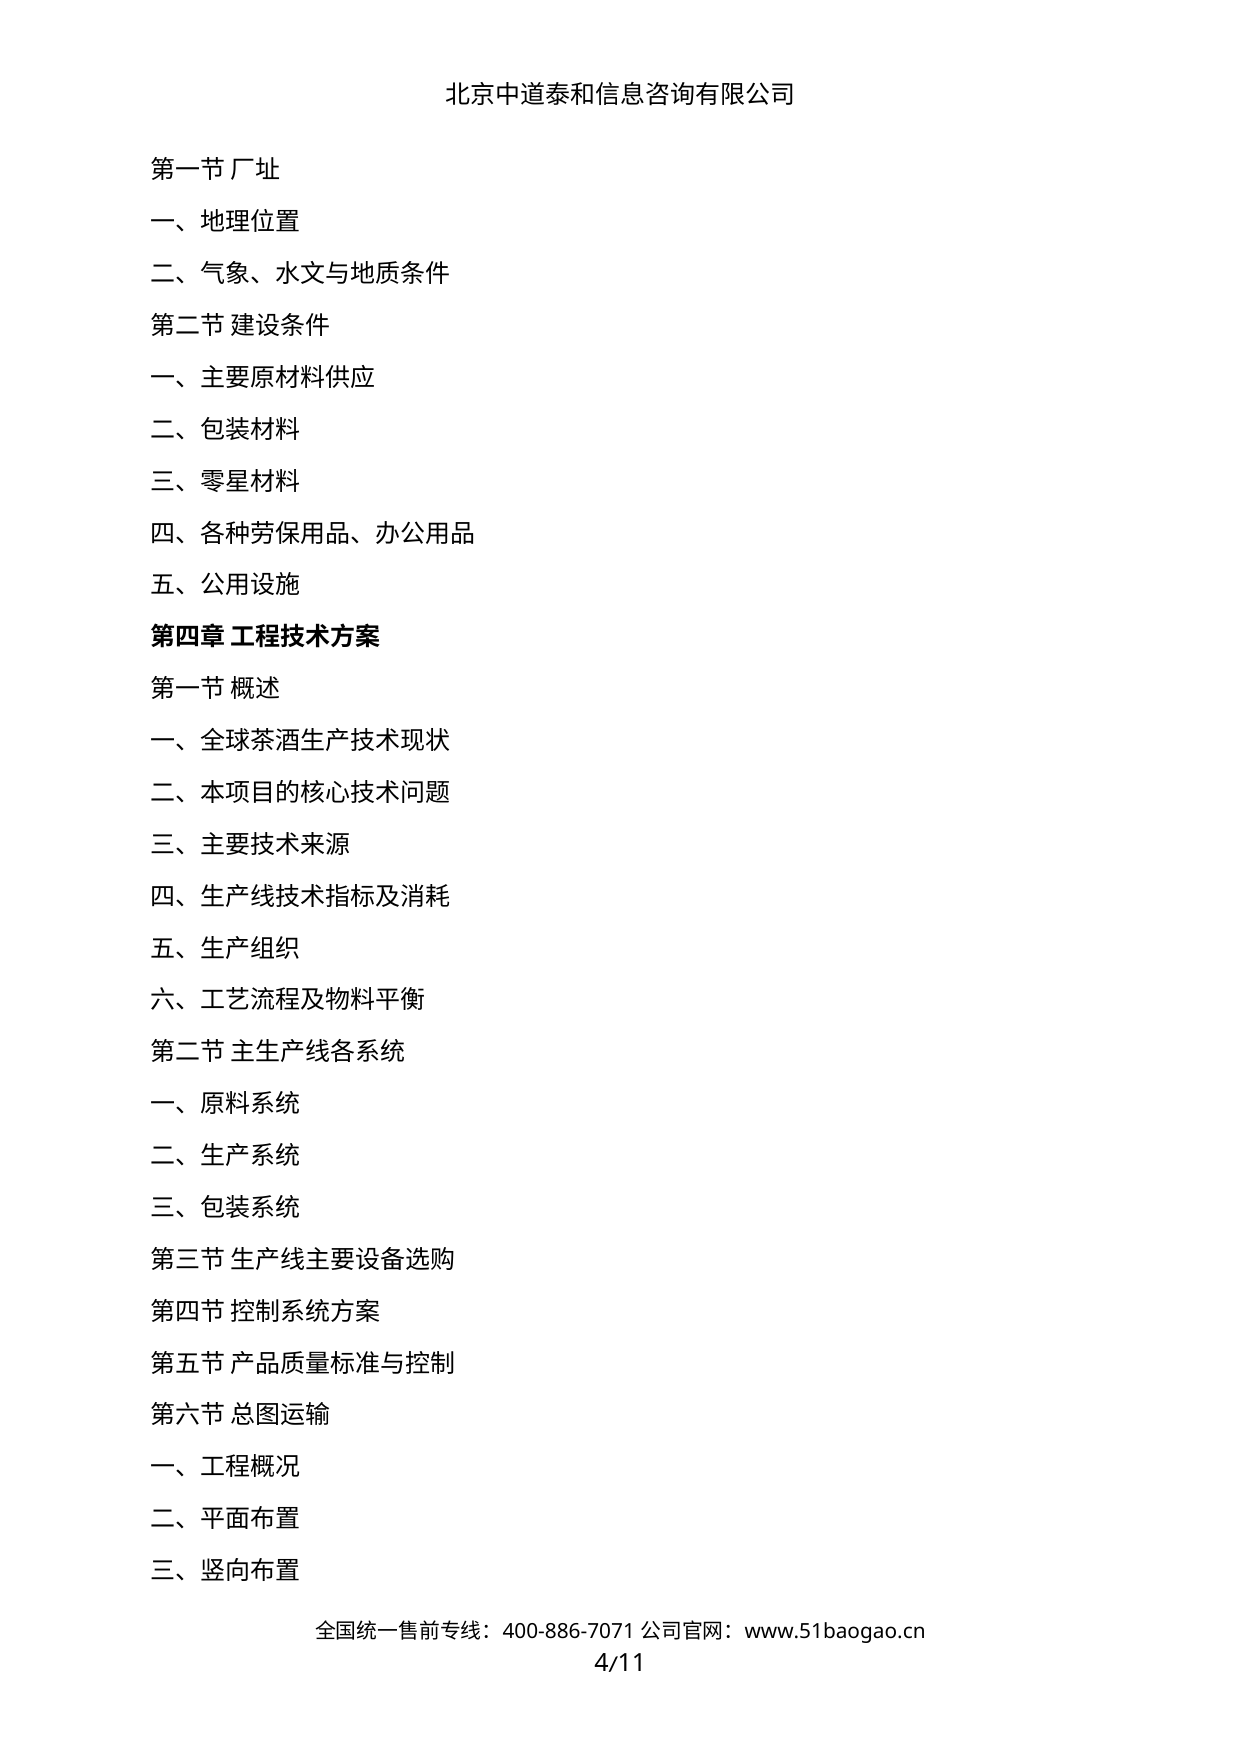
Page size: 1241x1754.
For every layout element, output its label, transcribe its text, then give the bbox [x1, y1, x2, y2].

text 第一节 概述 [150, 669, 1090, 705]
text 四、生产线技术指标及消耗 [150, 876, 1090, 912]
text 第四章 工程技术方案 [150, 617, 1090, 653]
text 五、生产组织 [150, 928, 1090, 964]
text 第五节 产品质量标准与控制 [150, 1343, 1090, 1379]
text 第六节 总图运输 [150, 1395, 1090, 1431]
text 二、平面布置 [150, 1499, 1090, 1535]
text 第二节 主生产线各系统 [150, 1032, 1090, 1068]
text 三、主要技术来源 [150, 824, 1090, 861]
text 一、工程概况 [150, 1447, 1090, 1483]
text 二、包装材料 [150, 409, 1090, 446]
text 二、本项目的核心技术问题 [150, 772, 1090, 809]
text 第一节 厂址 [150, 150, 1090, 186]
text 一、原料系统 [150, 1084, 1090, 1120]
text 一、全球茶酒生产技术现状 [150, 721, 1090, 757]
text 四、各种劳保用品、办公用品 [150, 513, 1090, 549]
text 二、气象、水文与地质条件 [150, 254, 1090, 290]
text 第四节 控制系统方案 [150, 1291, 1090, 1327]
text 二、生产系统 [150, 1136, 1090, 1172]
text 三、零星材料 [150, 461, 1090, 497]
text 六、工艺流程及物料平衡 [150, 980, 1090, 1016]
text 第三节 生产线主要设备选购 [150, 1239, 1090, 1276]
text 三、竖向布置 [150, 1551, 1090, 1587]
text 五、公用设施 [150, 565, 1090, 601]
text 一、主要原材料供应 [150, 357, 1090, 394]
text 第二节 建设条件 [150, 306, 1090, 342]
text 三、包装系统 [150, 1187, 1090, 1224]
text 一、地理位置 [150, 202, 1090, 238]
